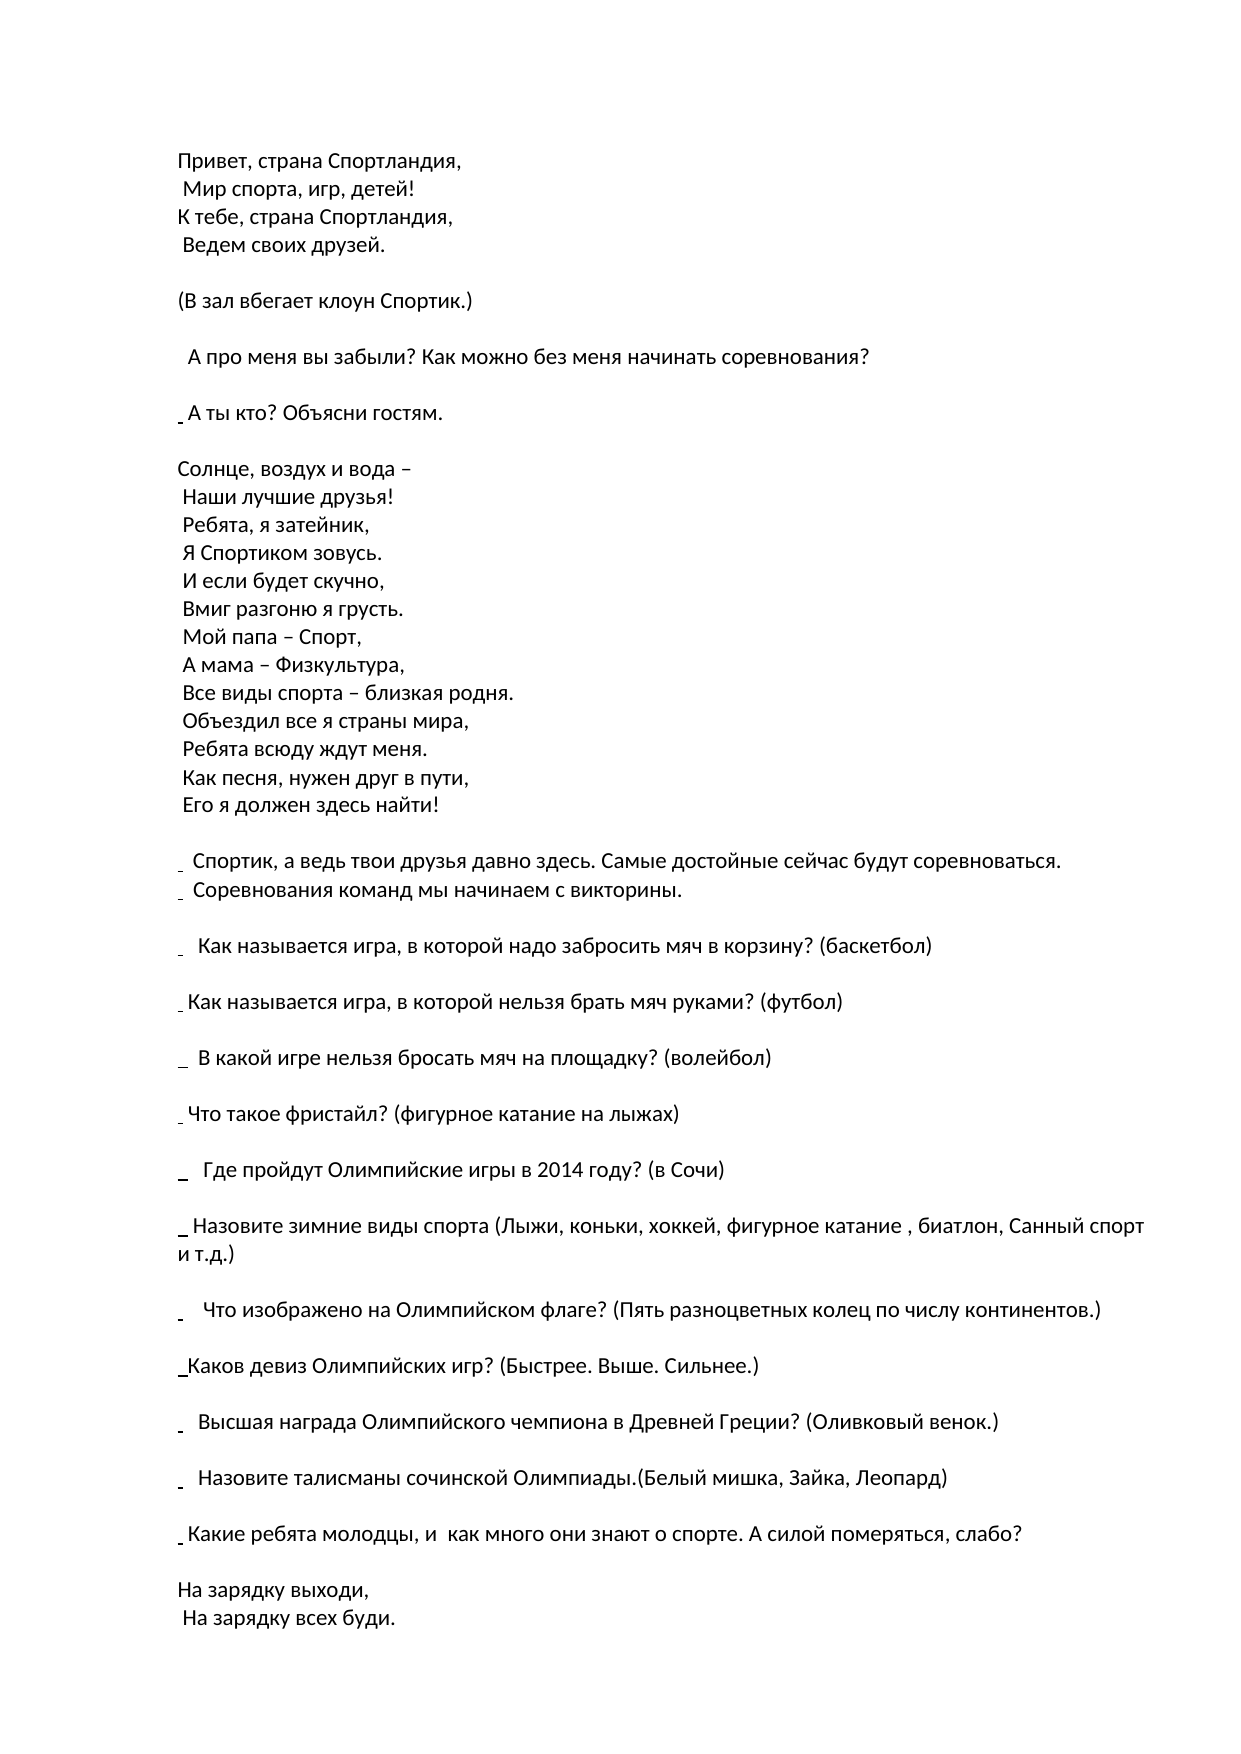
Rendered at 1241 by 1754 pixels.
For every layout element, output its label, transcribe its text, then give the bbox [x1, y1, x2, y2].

text Наши лучшие друзья! [177, 482, 1152, 510]
text В какой игре нельзя бросать мяч на площадку? (волейбол) [177, 1043, 1152, 1071]
text А ты кто? Объясни гостям. [177, 398, 1152, 426]
text Соревнования команд мы начинаем с викторины. [177, 875, 1152, 903]
text Объездил все я страны мира, [177, 707, 1152, 734]
text Мой папа – Спорт, [177, 622, 1152, 651]
text Каков девиз Олимпийских игр? (Быстрее. Выше. Сильнее.) [177, 1351, 1152, 1379]
text На зарядку всех буди. [177, 1603, 1152, 1631]
text Я Спортиком зовусь. [177, 538, 1152, 566]
text Как называется игра, в которой нельзя брать мяч руками? (футбол) [177, 987, 1152, 1015]
text Спортик, а ведь твои друзья давно здесь. Самые достойные сейчас будут соревноваться. [177, 847, 1152, 875]
text Что изображено на Олимпийском флаге? (Пять разноцветных колец по числу континентов.) [177, 1295, 1152, 1323]
text (В зал вбегает клоун Спортик.) [177, 286, 1152, 314]
text Назовите талисманы сочинской Олимпиады.(Белый мишка, Зайка, Леопард) [177, 1463, 1152, 1491]
text Его я должен здесь найти! [177, 791, 1152, 819]
text Где пройдут Олимпийские игры в 2014 году? (в Сочи) [177, 1155, 1152, 1183]
text И если будет скучно, [177, 566, 1152, 594]
text А мама – Физкультура, [177, 651, 1152, 678]
text Что такое фристайл? (фигурное катание на лыжах) [177, 1099, 1152, 1127]
text Все виды спорта – близкая родня. [177, 678, 1152, 707]
text Высшая награда Олимпийского чемпиона в Древней Греции? (Оливковый венок.) [177, 1407, 1152, 1435]
text Мир спорта, игр, детей! [177, 174, 1152, 202]
text Какие ребята молодцы, и как много они знают о спорте. А силой померяться, слабо? [177, 1519, 1152, 1547]
text Ребята всюду ждут меня. [177, 734, 1152, 763]
text Назовите зимние виды спорта (Лыжи, коньки, хоккей, фигурное катание , биатлон, Санный спорт и т.д.) [177, 1211, 1152, 1267]
text Привет, страна Спортландия, [177, 146, 1152, 174]
text А про меня вы забыли? Как можно без меня начинать соревнования? [177, 342, 1152, 370]
text Ребята, я затейник, [177, 510, 1152, 538]
text Как называется игра, в которой надо забросить мяч в корзину? (баскетбол) [177, 931, 1152, 959]
text К тебе, страна Спортландия, [177, 202, 1152, 230]
text Как песня, нужен друг в пути, [177, 763, 1152, 791]
text Солнце, воздух и вода – [177, 454, 1152, 482]
text Вмиг разгоню я грусть. [177, 594, 1152, 622]
text Ведем своих друзей. [177, 230, 1152, 258]
text На зарядку выходи, [177, 1575, 1152, 1603]
